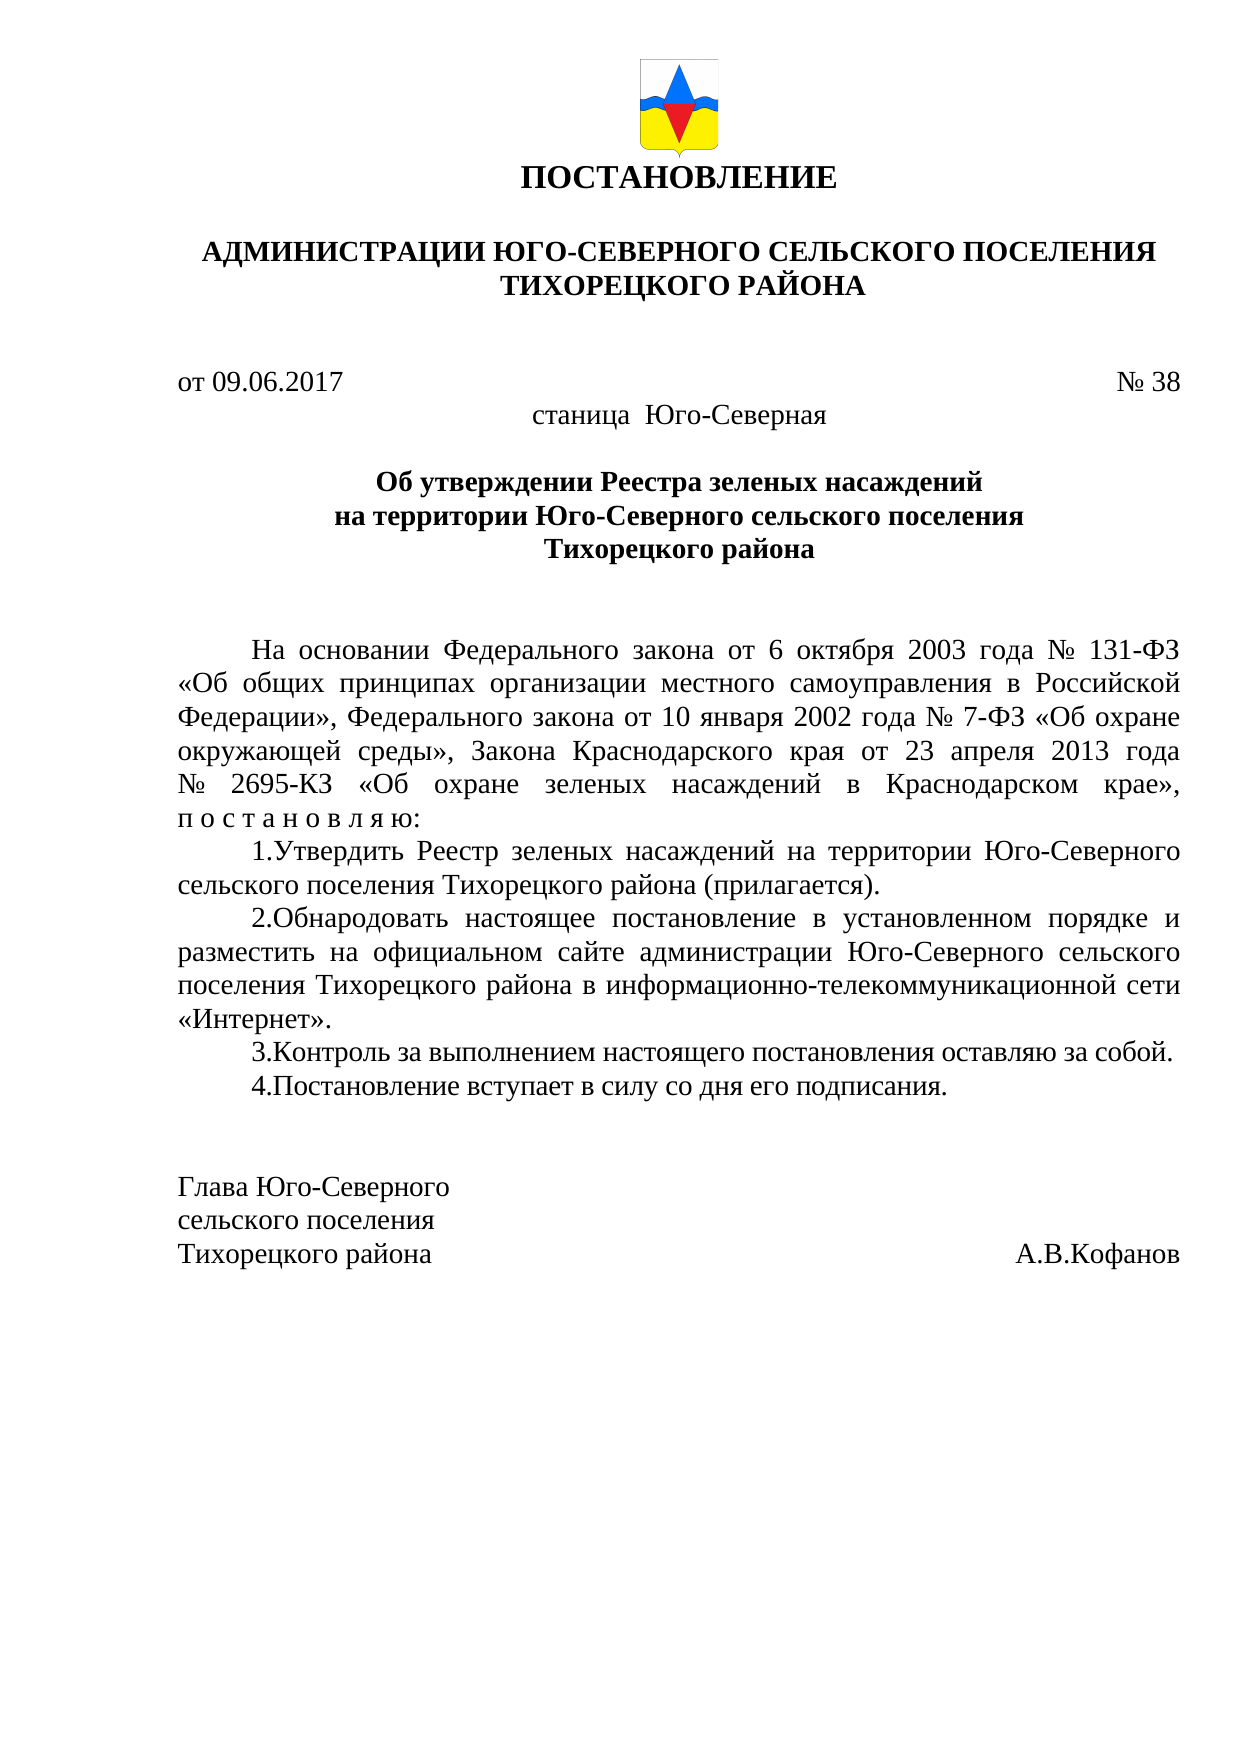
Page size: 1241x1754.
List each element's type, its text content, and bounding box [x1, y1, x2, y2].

text сельского поселения [177, 1202, 1181, 1236]
text АДМИНИСТРАЦИИ ЮГО-СЕВЕРНОГО СЕЛЬСКОГО ПОСЕЛЕНИЯ [177, 234, 1181, 268]
text ТИХОРЕЦКОГО РАЙОНА [177, 268, 1181, 301]
text 4.Постановление вступает в силу со дня его подписания. [177, 1068, 1181, 1102]
picture [640, 59, 719, 158]
text 3.Контроль за выполнением настоящего постановления оставляю за собой. [177, 1034, 1181, 1068]
text ПОСТАНОВЛЕНИЕ [177, 158, 1181, 196]
text Об утверждении Реестра зеленых насаждений [177, 464, 1181, 498]
text на территории Юго-Северного сельского поселения [177, 498, 1181, 531]
text Тихорецкого района [177, 531, 1181, 565]
text станица Юго-Северная [177, 397, 1181, 431]
text от 09.06.2017 № 38 [177, 364, 1181, 397]
text Тихорецкого района А.В.Кофанов [177, 1236, 1181, 1269]
text Глава Юго-Северного [177, 1169, 1181, 1202]
text 2.Обнародовать настоящее постановление в установленном порядке и разместить на официальном сайте администрации Юго-Северного сельского поселения Тихорецкого района в информационно-телекоммуникационной сети «Интернет». [177, 900, 1181, 1034]
text На основании Федерального закона от 6 октября 2003 года № 131-ФЗ «Об общих принципах организации местного самоуправления в Российской Федерации», Федерального закона от 10 января 2002 года № 7-ФЗ «Об охране окружающей среды», Закона Краснодарского края от 23 апреля 2013 года № 2695-КЗ «Об охране зеленых насаждений в Краснодарском крае», п о с т а н о в л я ю: [177, 632, 1181, 833]
text 1.Утвердить Реестр зеленых насаждений на территории Юго-Северного сельского поселения Тихорецкого района (прилагается). [177, 833, 1181, 900]
